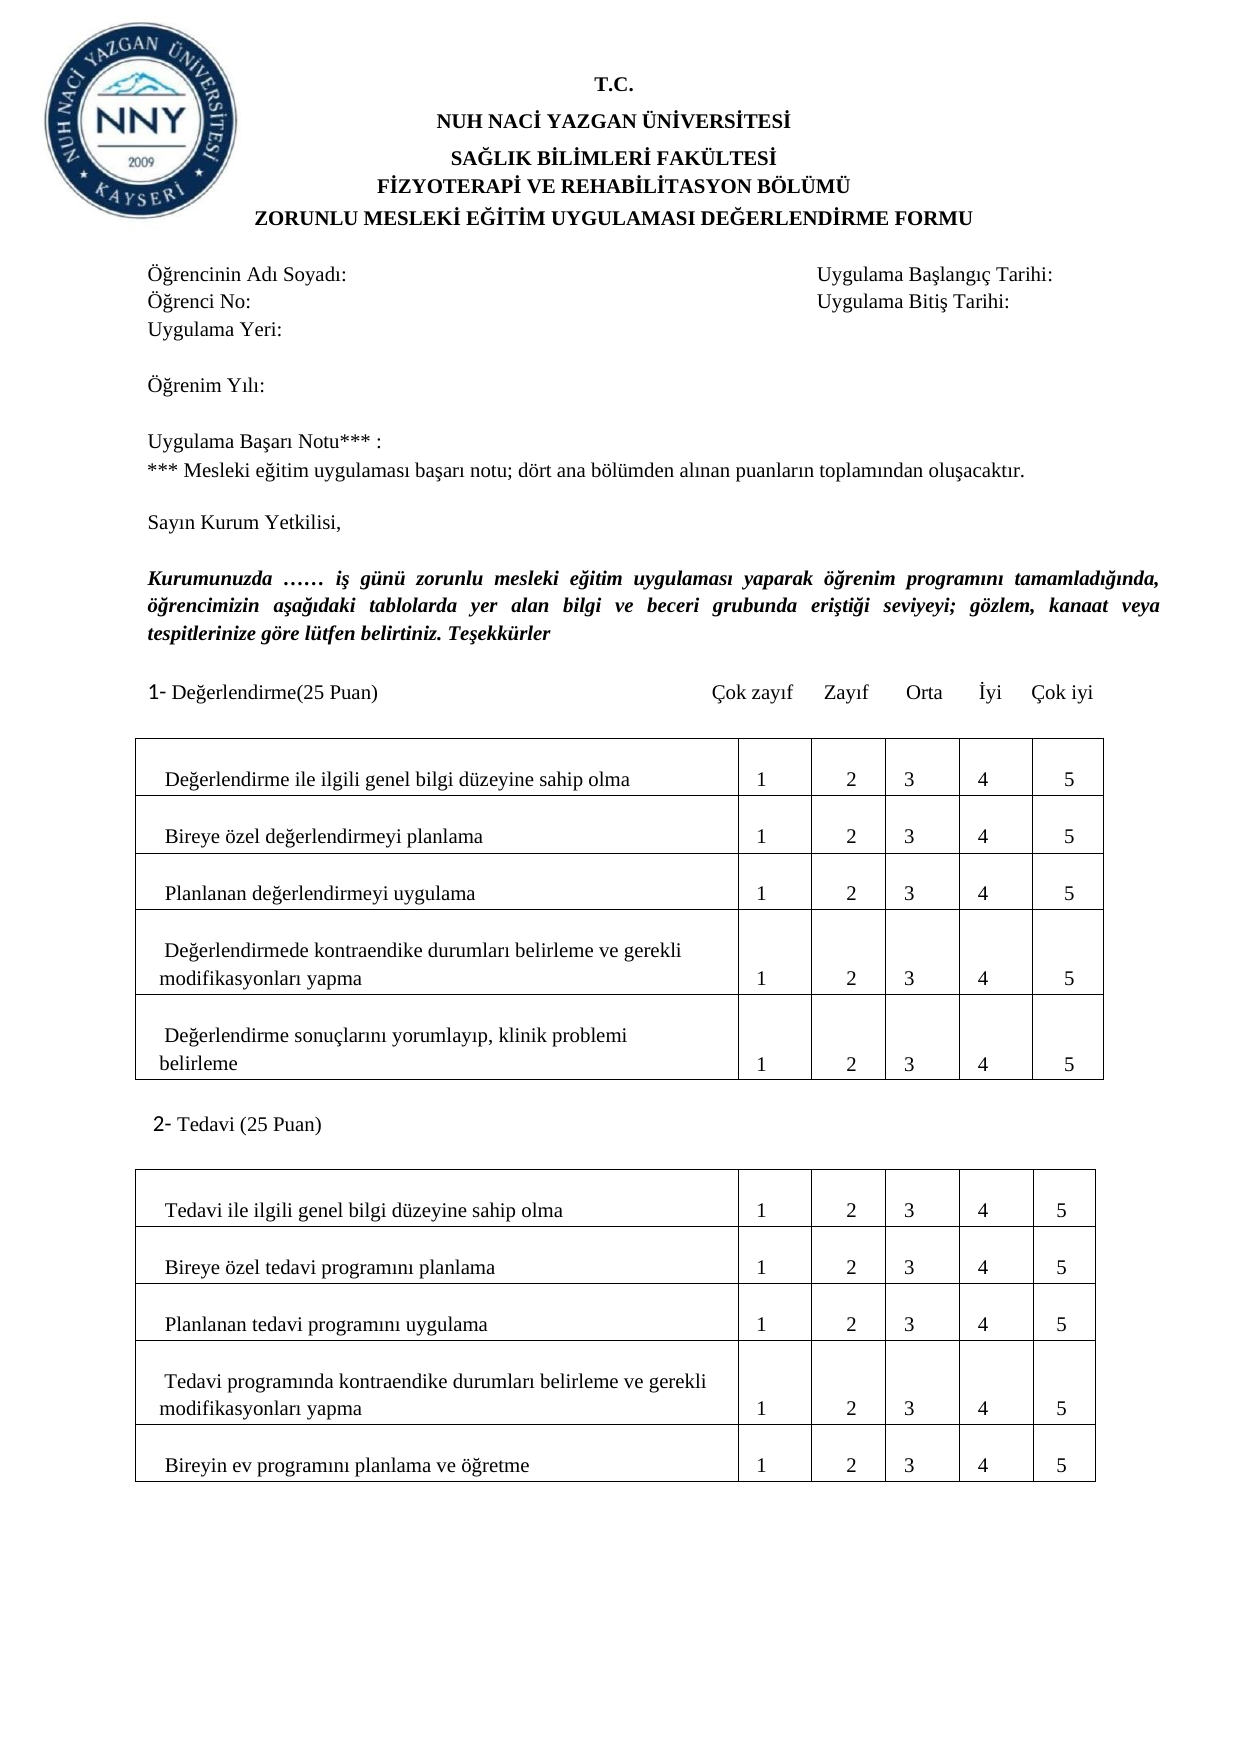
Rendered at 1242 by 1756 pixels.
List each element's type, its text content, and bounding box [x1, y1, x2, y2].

table_cell 1 [739, 1284, 811, 1339]
table_cell 4 [960, 910, 1032, 994]
table_cell 3 [886, 1341, 959, 1424]
text *** Mesleki eğitim uygulaması başarı notu; dört ana bölümden alınan puanların toplamından oluşacaktır. [67, 457, 1161, 482]
table_cell 4 [960, 1284, 1033, 1339]
table_cell 4 [960, 854, 1032, 909]
table_header 3 [886, 1170, 959, 1226]
table_cell 3 [886, 995, 959, 1079]
table_cell Değerlendirme sonuçlarını yorumlayıp, klinik problemi belirleme [136, 995, 738, 1079]
table_cell 5 [1033, 854, 1103, 909]
table_cell 2 [812, 1425, 885, 1481]
list Değerlendirme(25 Puan) Çok zayıf Zayıf Orta İyi Çok iyi [147, 677, 1161, 705]
table_cell Bireye özel tedavi programını planlama [136, 1227, 738, 1283]
table_header 3 [886, 739, 959, 795]
table_cell 3 [886, 1425, 959, 1481]
table_header 5 [1034, 1170, 1095, 1226]
table_cell Planlanan tedavi programını uygulama [136, 1284, 738, 1339]
table_cell 1 [739, 910, 811, 994]
table_cell 5 [1034, 1425, 1095, 1481]
subtitle T.C. [242, 72, 1161, 96]
text Uygulama Başarı Notu*** : [147, 429, 1161, 453]
table_cell 2 [812, 796, 885, 852]
table_header 2 [812, 739, 885, 795]
table_cell Tedavi programında kontraendike durumları belirleme ve gerekli modifikasyonları yapma [136, 1341, 738, 1424]
table_header 1 [739, 1170, 811, 1226]
table_cell 3 [886, 1284, 959, 1339]
table_cell 5 [1034, 1227, 1095, 1283]
table_cell Değerlendirmede kontraendike durumları belirleme ve gerekli modifikasyonları yapma [136, 910, 738, 994]
table_cell 4 [960, 995, 1032, 1079]
table_cell 1 [739, 1341, 811, 1424]
text Öğrenci No: Uygulama Bitiş Tarihi: [147, 289, 1161, 313]
subtitle NUH NACİ YAZGAN ÜNİVERSİTESİ [242, 109, 1161, 133]
table_cell 5 [1033, 995, 1103, 1079]
table_cell 2 [812, 995, 885, 1079]
table_cell Bireyin ev programını planlama ve öğretme [136, 1425, 738, 1481]
table_cell 5 [1033, 796, 1103, 852]
subtitle Kurumunuzda …… iş günü zorunlu mesleki eğitim uygulaması yaparak öğrenim programını tamamladığında, öğrencimizin aşağıdaki tablolarda yer alan bilgi ve beceri grubunda eriştiği seviyeyi; gözlem, kanaat veya tespitlerinize göre lütfen belirtiniz. Teşekkürler [147, 566, 1161, 645]
text FİZYOTERAPİ VE REHABİLİTASYON BÖLÜMÜ [242, 174, 1161, 198]
table_cell 5 [1034, 1284, 1095, 1339]
subtitle SAĞLIK BİLİMLERİ FAKÜLTESİ [242, 146, 1161, 170]
table_cell 1 [739, 995, 811, 1079]
table_cell 2 [812, 854, 885, 909]
text Öğrenim Yılı: [147, 373, 1161, 397]
table_cell 5 [1034, 1341, 1095, 1424]
list Tedavi (25 Puan) [153, 1109, 1161, 1137]
table_header Tedavi ile ilgili genel bilgi düzeyine sahip olma [136, 1170, 738, 1226]
table_header 2 [812, 1170, 885, 1226]
table_cell 2 [812, 910, 885, 994]
table_cell 2 [812, 1341, 885, 1424]
table_cell 5 [1033, 910, 1103, 994]
table_header 4 [960, 739, 1032, 795]
table_cell 4 [960, 1227, 1033, 1283]
text Sayın Kurum Yetkilisi, [147, 510, 1161, 534]
table_cell 3 [886, 854, 959, 909]
table_cell 1 [739, 1227, 811, 1283]
text ZORUNLU MESLEKİ EĞİTİM UYGULAMASI DEĞERLENDİRME FORMU [67, 206, 1161, 230]
picture [40, 15, 242, 229]
table_cell 3 [886, 796, 959, 852]
table_header Değerlendirme ile ilgili genel bilgi düzeyine sahip olma [136, 739, 738, 795]
text Uygulama Yeri: [147, 317, 1161, 341]
table_cell 4 [960, 796, 1032, 852]
table_header 1 [739, 739, 811, 795]
table_cell 1 [739, 796, 811, 852]
table_cell 1 [739, 854, 811, 909]
table_cell 4 [960, 1425, 1033, 1481]
text Öğrencinin Adı Soyadı: Uygulama Başlangıç Tarihi: [147, 262, 1161, 286]
table_cell 2 [812, 1227, 885, 1283]
table_cell 2 [812, 1284, 885, 1339]
table_header 5 [1033, 739, 1103, 795]
table_header 4 [960, 1170, 1033, 1226]
table_cell 1 [739, 1425, 811, 1481]
table_cell Planlanan değerlendirmeyi uygulama [136, 854, 738, 909]
table_cell Bireye özel değerlendirmeyi planlama [136, 796, 738, 852]
table_cell 3 [886, 1227, 959, 1283]
table_cell 3 [886, 910, 959, 994]
table_cell 4 [960, 1341, 1033, 1424]
